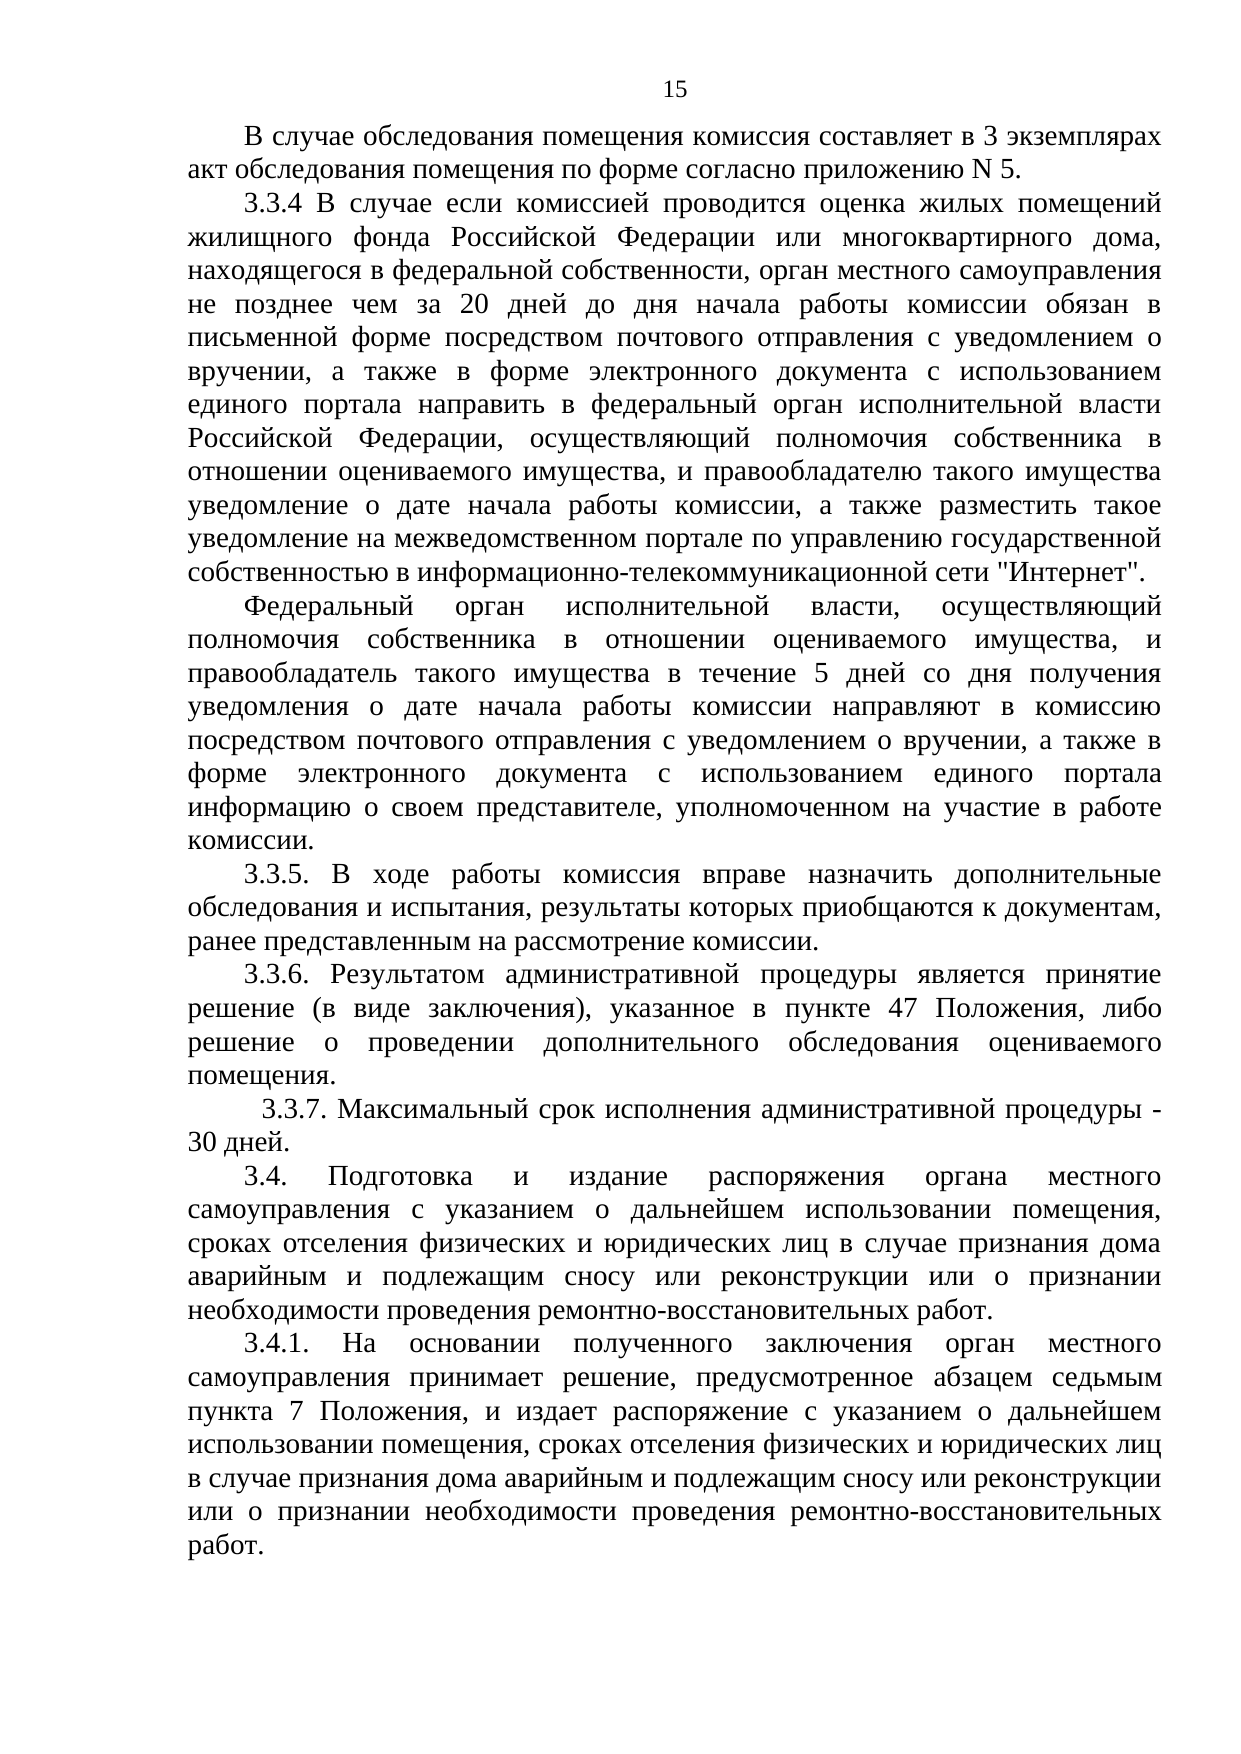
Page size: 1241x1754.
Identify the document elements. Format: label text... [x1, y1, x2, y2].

text Федеральный орган исполнительной власти, осуществляющий полномочия собственника в отношении оцениваемого имущества, и правообладатель такого имущества в течение 5 дней со дня получения уведомления о дате начала работы комиссии направляют в комиссию посредством почтового отправления с уведомлением о вручении, а также в форме электронного документа с использованием единого портала информацию о своем представителе, уполномоченном на участие в работе комиссии. [187, 588, 1162, 856]
text 3.3.4 В случае если комиссией проводится оценка жилых помещений жилищного фонда Российской Федерации или многоквартирного дома, находящегося в федеральной собственности, орган местного самоуправления не позднее чем за 20 дней до дня начала работы комиссии обязан в письменной форме посредством почтового отправления с уведомлением о вручении, а также в форме электронного документа с использованием единого портала направить в федеральный орган исполнительной власти Российской Федерации, осуществляющий полномочия собственника в отношении оцениваемого имущества, и правообладателю такого имущества уведомление о дате начала работы комиссии, а также разместить такое уведомление на межведомственном портале по управлению государственной собственностью в информационно-телекоммуникационной сети "Интернет". [187, 185, 1162, 588]
text 3.4.1. На основании полученного заключения орган местного самоуправления принимает решение, предусмотренное абзацем седьмым пункта 7 Положения, и издает распоряжение с указанием о дальнейшем использовании помещения, сроках отселения физических и юридических лиц в случае признания дома аварийным и подлежащим сносу или реконструкции или о признании необходимости проведения ремонтно-восстановительных работ. [187, 1326, 1162, 1560]
text 3.3.6. Результатом административной процедуры является принятие решение (в виде заключения), указанное в пункте 47 Положения, либо решение о проведении дополнительного обследования оцениваемого помещения. [187, 957, 1162, 1091]
text 3.3.7. Максимальный срок исполнения административной процедуры - 30 дней. [187, 1091, 1162, 1158]
text 3.4. Подготовка и издание распоряжения органа местного самоуправления с указанием о дальнейшем использовании помещения, сроках отселения физических и юридических лиц в случае признания дома аварийным и подлежащим сносу или реконструкции или о признании необходимости проведения ремонтно-восстановительных работ. [187, 1158, 1162, 1326]
text В случае обследования помещения комиссия составляет в 3 экземплярах акт обследования помещения по форме согласно приложению N 5. [187, 118, 1162, 185]
text 3.3.5. В ходе работы комиссия вправе назначить дополнительные обследования и испытания, результаты которых приобщаются к документам, ранее представленным на рассмотрение комиссии. [187, 856, 1162, 957]
